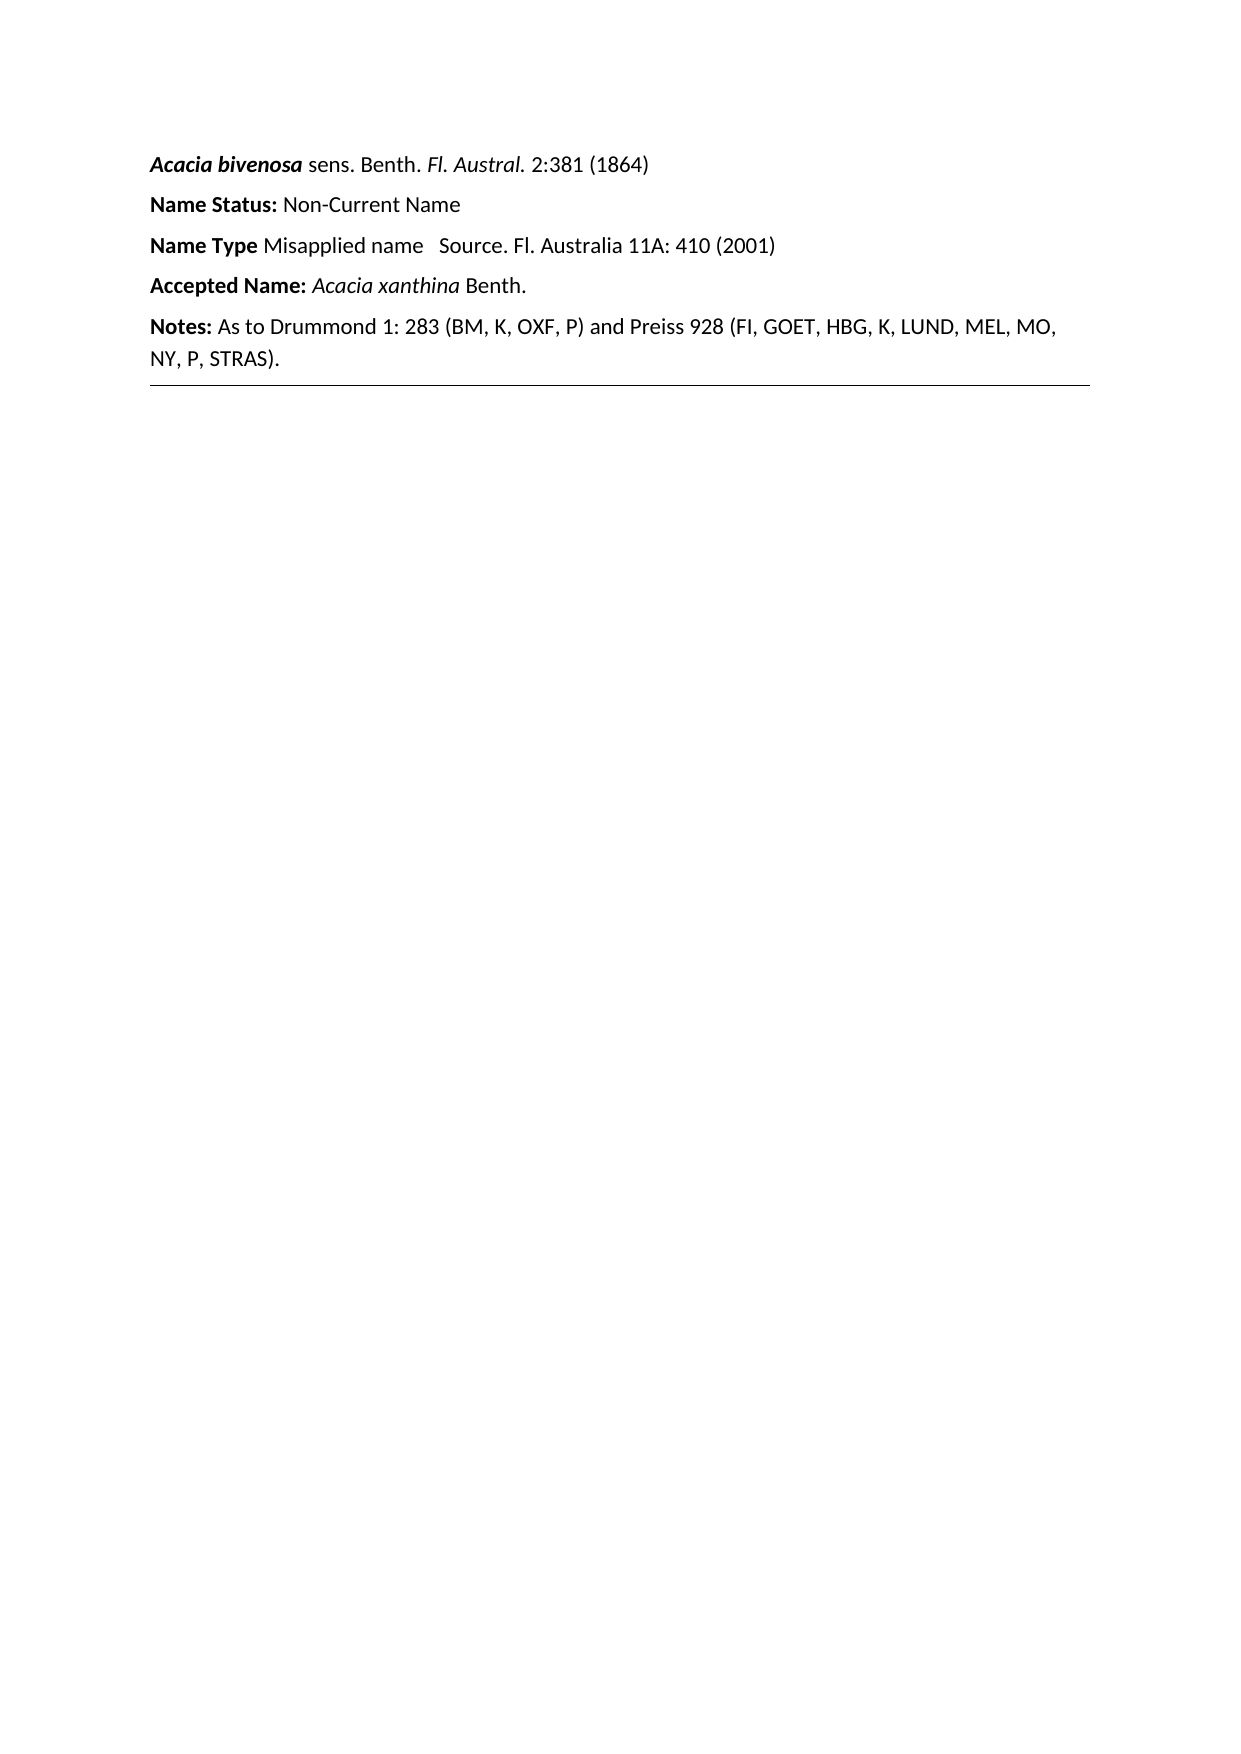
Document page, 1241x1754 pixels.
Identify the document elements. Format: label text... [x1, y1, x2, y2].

text Acacia bivenosa sens. Benth. Fl. Austral. 2:381 (1864) [150, 150, 1090, 178]
text Name Type Misapplied name Source. Fl. Australia 11A: 410 (2001) [150, 231, 1090, 259]
text Accepted Name: Acacia xanthina Benth. [150, 272, 1090, 299]
text Name Status: Non-Current Name [150, 191, 1090, 218]
text Notes: As to Drummond 1: 283 (BM, K, OXF, P) and Preiss 928 (FI, GOET, HBG, K, LUND, MEL, MO, NY, P, STRAS). [150, 312, 1090, 372]
